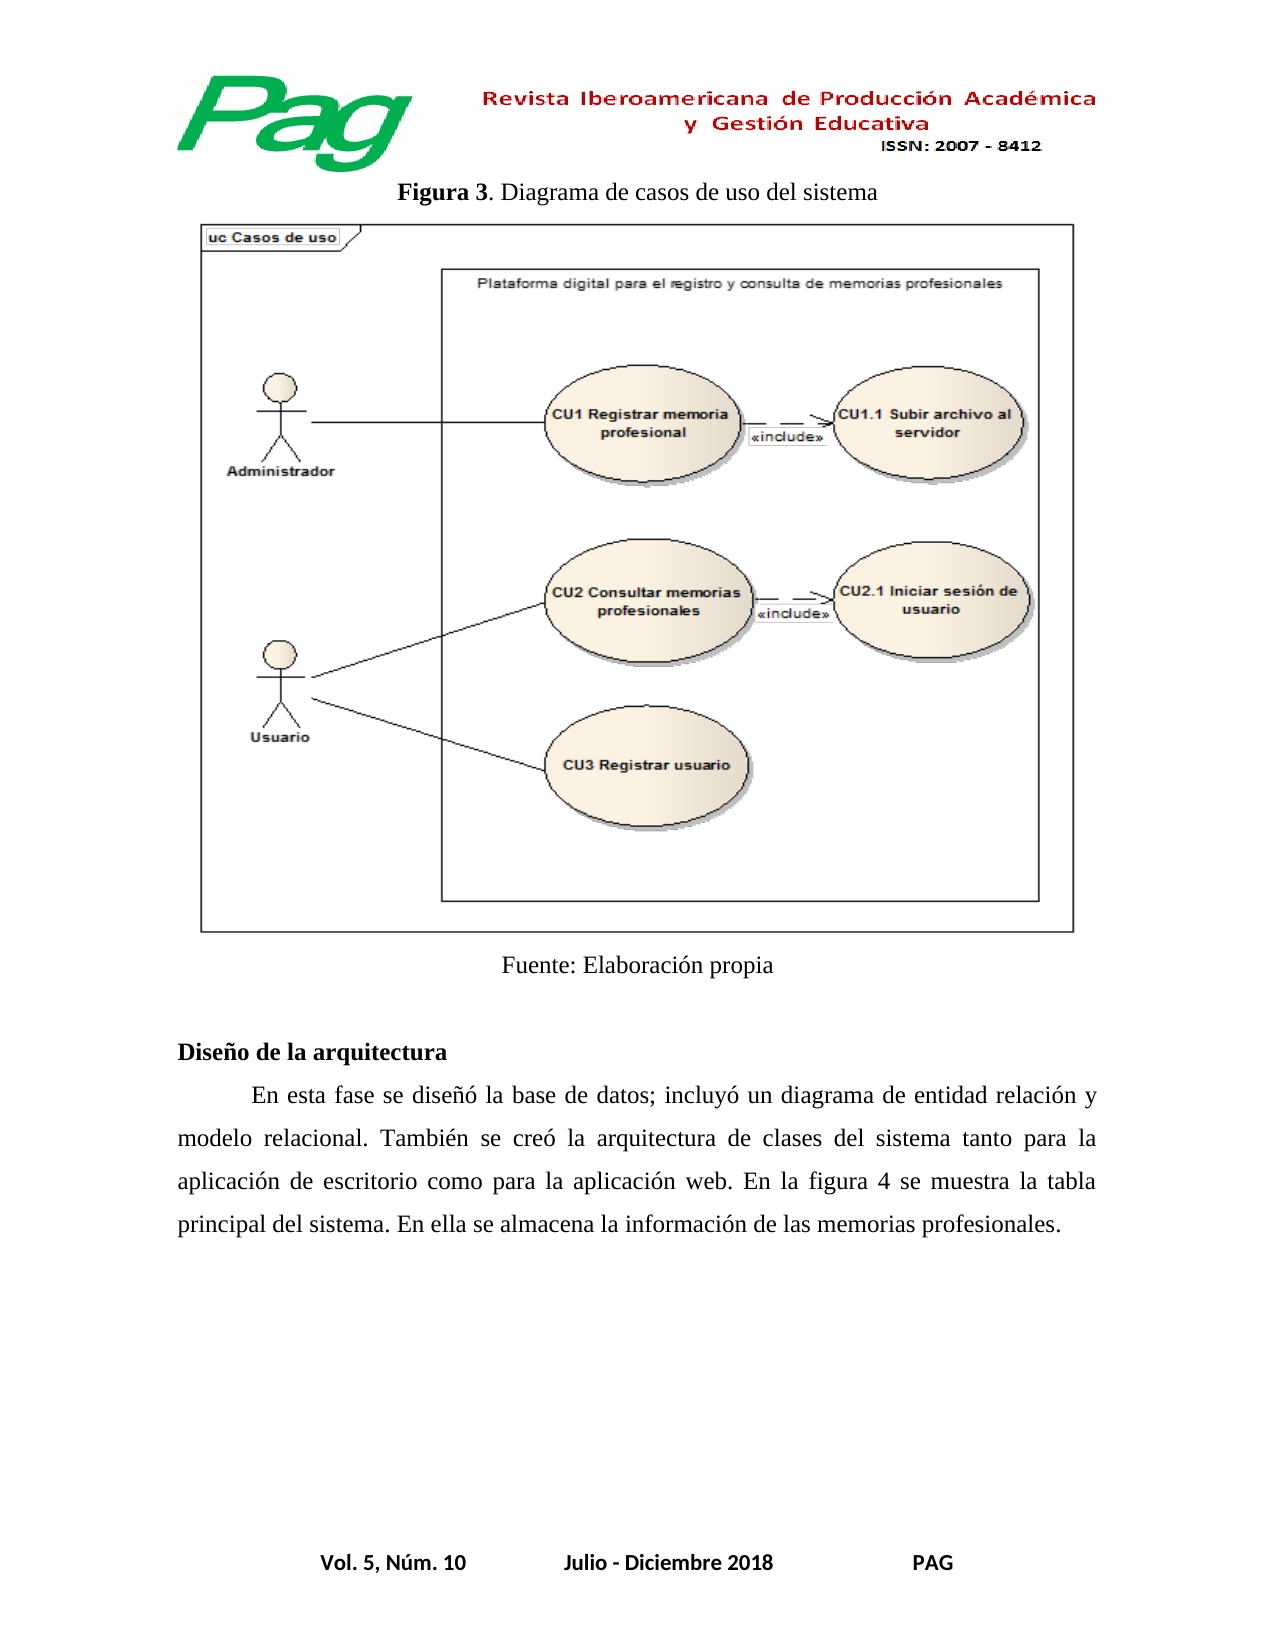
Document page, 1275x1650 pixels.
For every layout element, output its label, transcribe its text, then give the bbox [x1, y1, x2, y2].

picture [196, 220, 1079, 937]
text Fuente: Elaboración propia [177, 951, 1098, 979]
text En esta fase se diseñó la base de datos; incluyó un diagrama de entidad relación y modelo relacional. También se creó la arquitectura de clases del sistema tanto para la aplicación de escritorio como para la aplicación web. En la figura 4 se muestra la tabla principal del sistema. En ella se almacena la información de las memorias profesionales. [177, 1080, 1098, 1238]
text Figura 3. Diagrama de casos de uso del sistema [177, 177, 1098, 206]
text Diseño de la arquitectura [177, 1037, 1098, 1066]
picture [177, 73, 1098, 173]
